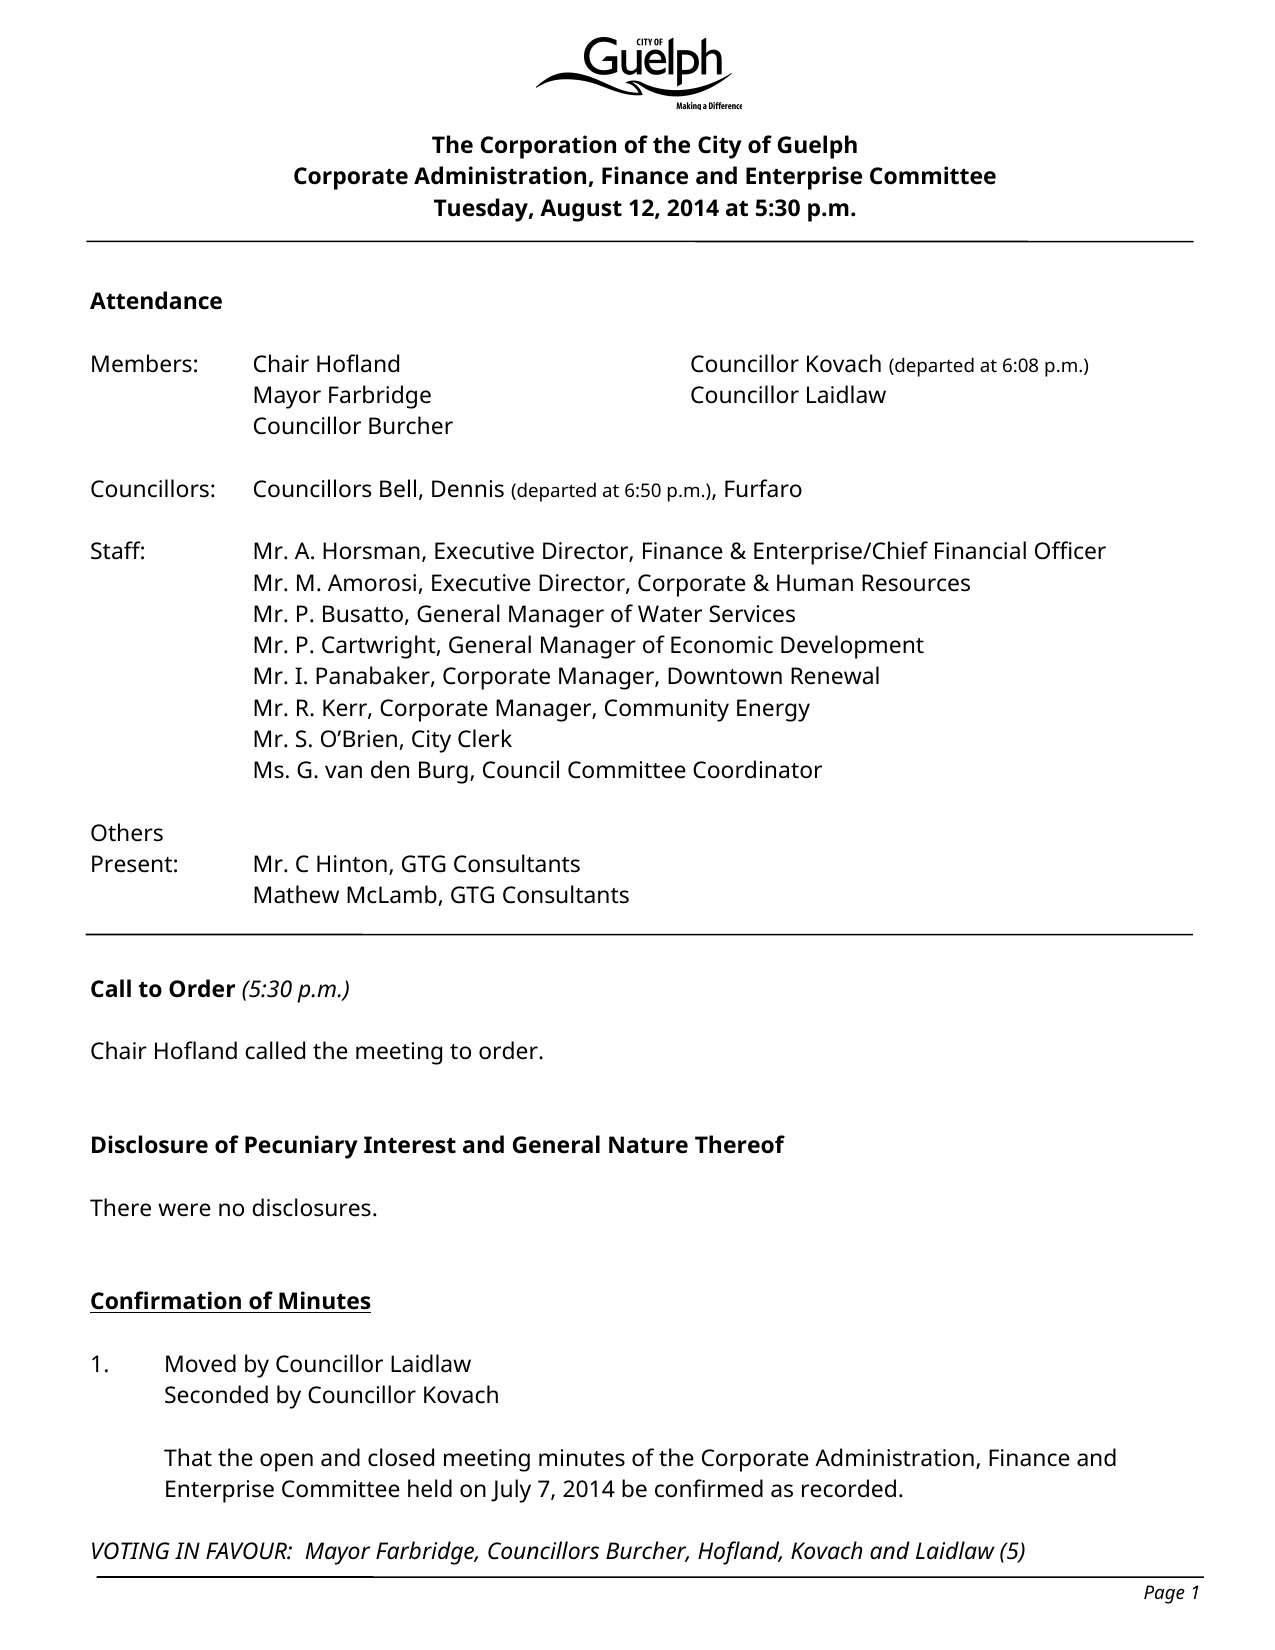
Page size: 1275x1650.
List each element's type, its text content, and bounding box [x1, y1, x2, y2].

text Tuesday, August 12, 2014 at 5:30 p.m. [90, 192, 1200, 223]
text There were no disclosures. [90, 1192, 1200, 1223]
text Members: Chair Hofland Councillor Kovach (departed at 6:08 p.m.) [90, 348, 1200, 379]
text Mr. R. Kerr, Corporate Manager, Community Energy [90, 692, 1200, 723]
subtitle The Corporation of the City of Guelph [90, 129, 1200, 160]
subtitle Corporate Administration, Finance and Enterprise Committee [90, 160, 1200, 192]
text Councillor Burcher [90, 410, 1200, 442]
text Chair Hofland called the meeting to order. [90, 1035, 1200, 1067]
picture [536, 37, 743, 110]
text That the open and closed meeting minutes of the Corporate Administration, Finance and Enterprise Committee held on July 7, 2014 be confirmed as recorded. [164, 1442, 1200, 1504]
text Mr. S. O’Brien, City Clerk [90, 723, 1200, 754]
text Attendance [90, 285, 1200, 317]
text Councillors: Councillors Bell, Dennis (departed at 6:50 p.m.), Furfaro [90, 473, 1200, 504]
text Mr. M. Amorosi, Executive Director, Corporate & Human Resources [90, 567, 1200, 598]
text Confirmation of Minutes [90, 1285, 1200, 1317]
text VOTING IN FAVOUR: Mayor Farbridge, Councillors Burcher, Hofland, Kovach and Laidlaw (5) [90, 1535, 1200, 1567]
text Mr. I. Panabaker, Corporate Manager, Downtown Renewal [90, 660, 1200, 692]
text Staff: Mr. A. Horsman, Executive Director, Finance & Enterprise/Chief Financial Officer [90, 535, 1200, 567]
text Mr. P. Cartwright, General Manager of Economic Development [90, 629, 1200, 660]
list Moved by Councillor Laidlaw [90, 1348, 1200, 1379]
text Disclosure of Pecuniary Interest and General Nature Thereof [90, 1129, 1200, 1160]
text Present: Mr. C Hinton, GTG Consultants [90, 848, 1200, 879]
text Mayor Farbridge Councillor Laidlaw [90, 379, 1200, 410]
text Others [90, 817, 1200, 848]
text Mr. P. Busatto, General Manager of Water Services [90, 598, 1200, 629]
text Call to Order (5:30 p.m.) [90, 973, 1200, 1004]
text Mathew McLamb, GTG Consultants [90, 879, 1200, 910]
text Ms. G. van den Burg, Council Committee Coordinator [90, 754, 1200, 785]
text Seconded by Councillor Kovach [164, 1379, 1200, 1410]
